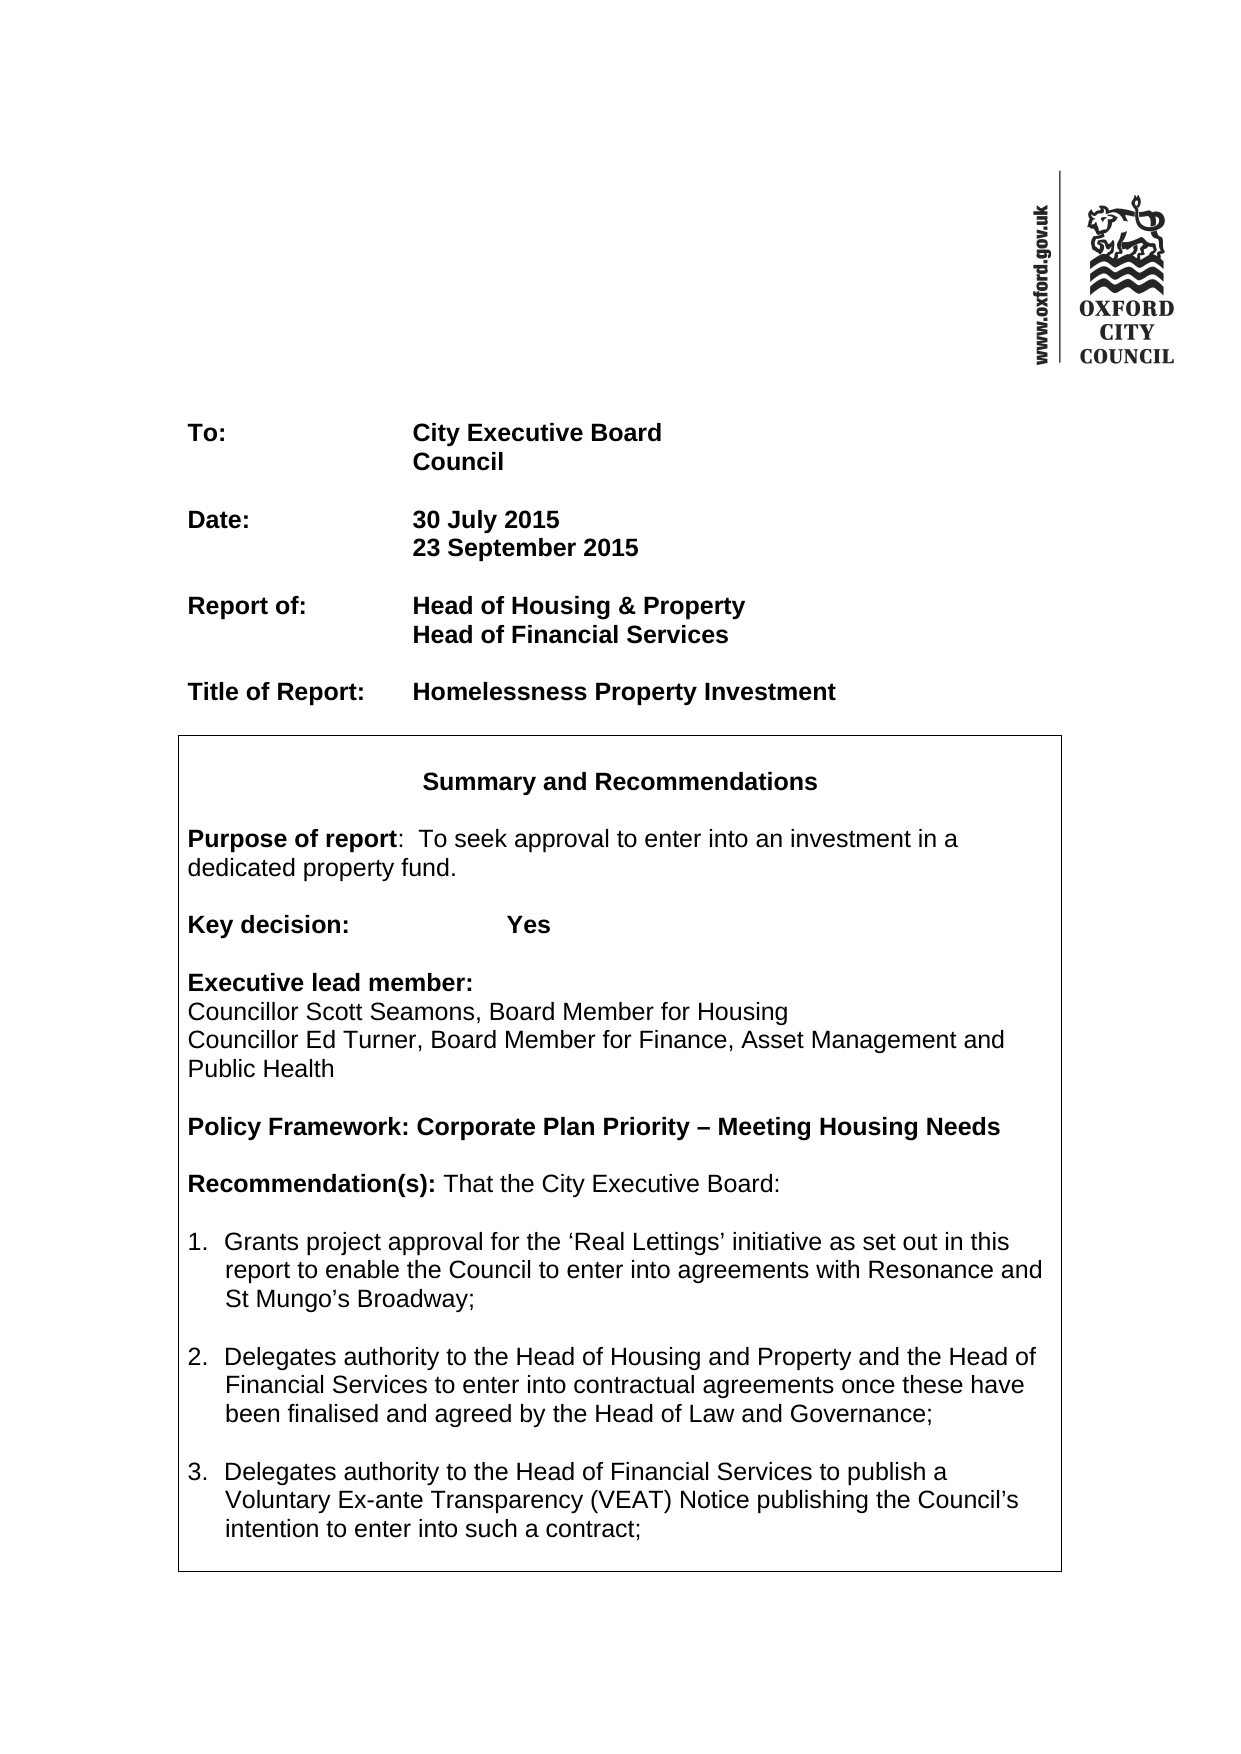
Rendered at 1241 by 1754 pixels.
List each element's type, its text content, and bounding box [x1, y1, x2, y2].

subtitle Summary and Recommendations [187, 767, 1053, 795]
text Councillor Ed Turner, Board Member for Finance, Asset Management and Public Health [187, 1025, 1053, 1083]
text Councillor Scott Seamons, Board Member for Housing [187, 997, 1053, 1025]
list Delegates authority to the Head of Financial Services to publish a Voluntary Ex-ante Transparency (VEAT) Notice publishing the Council’s intention to enter into such a contract; [187, 1457, 1053, 1543]
text 23 September 2015 [187, 533, 1053, 562]
list Grants project approval for the ‘Real Lettings’ initiative as set out in this report to enable the Council to enter into agreements with Resonance and St Mungo’s Broadway; [187, 1227, 1053, 1313]
text Report of: Head of Housing & Property [187, 591, 1053, 620]
text Recommendation(s): That the City Executive Board: [187, 1169, 1053, 1198]
text Purpose of report: To seek approval to enter into an investment in a dedicated property fund. [187, 824, 1053, 882]
text Title of Report: Homelessness Property Investment [187, 677, 1053, 706]
text Date: 30 July 2015 [187, 505, 1053, 533]
list Delegates authority to the Head of Housing and Property and the Head of Financial Services to enter into contractual agreements once these have been finalised and agreed by the Head of Law and Governance; [187, 1342, 1053, 1428]
text To: City Executive Board [187, 418, 1053, 447]
text Executive lead member: [187, 968, 1053, 997]
text Policy Framework: Corporate Plan Priority – Meeting Housing Needs [187, 1112, 1053, 1140]
picture [1027, 165, 1181, 371]
text Head of Financial Services [337, 620, 1053, 648]
subtitle Key decision: Yes [187, 910, 1053, 939]
text Council [187, 447, 1053, 476]
